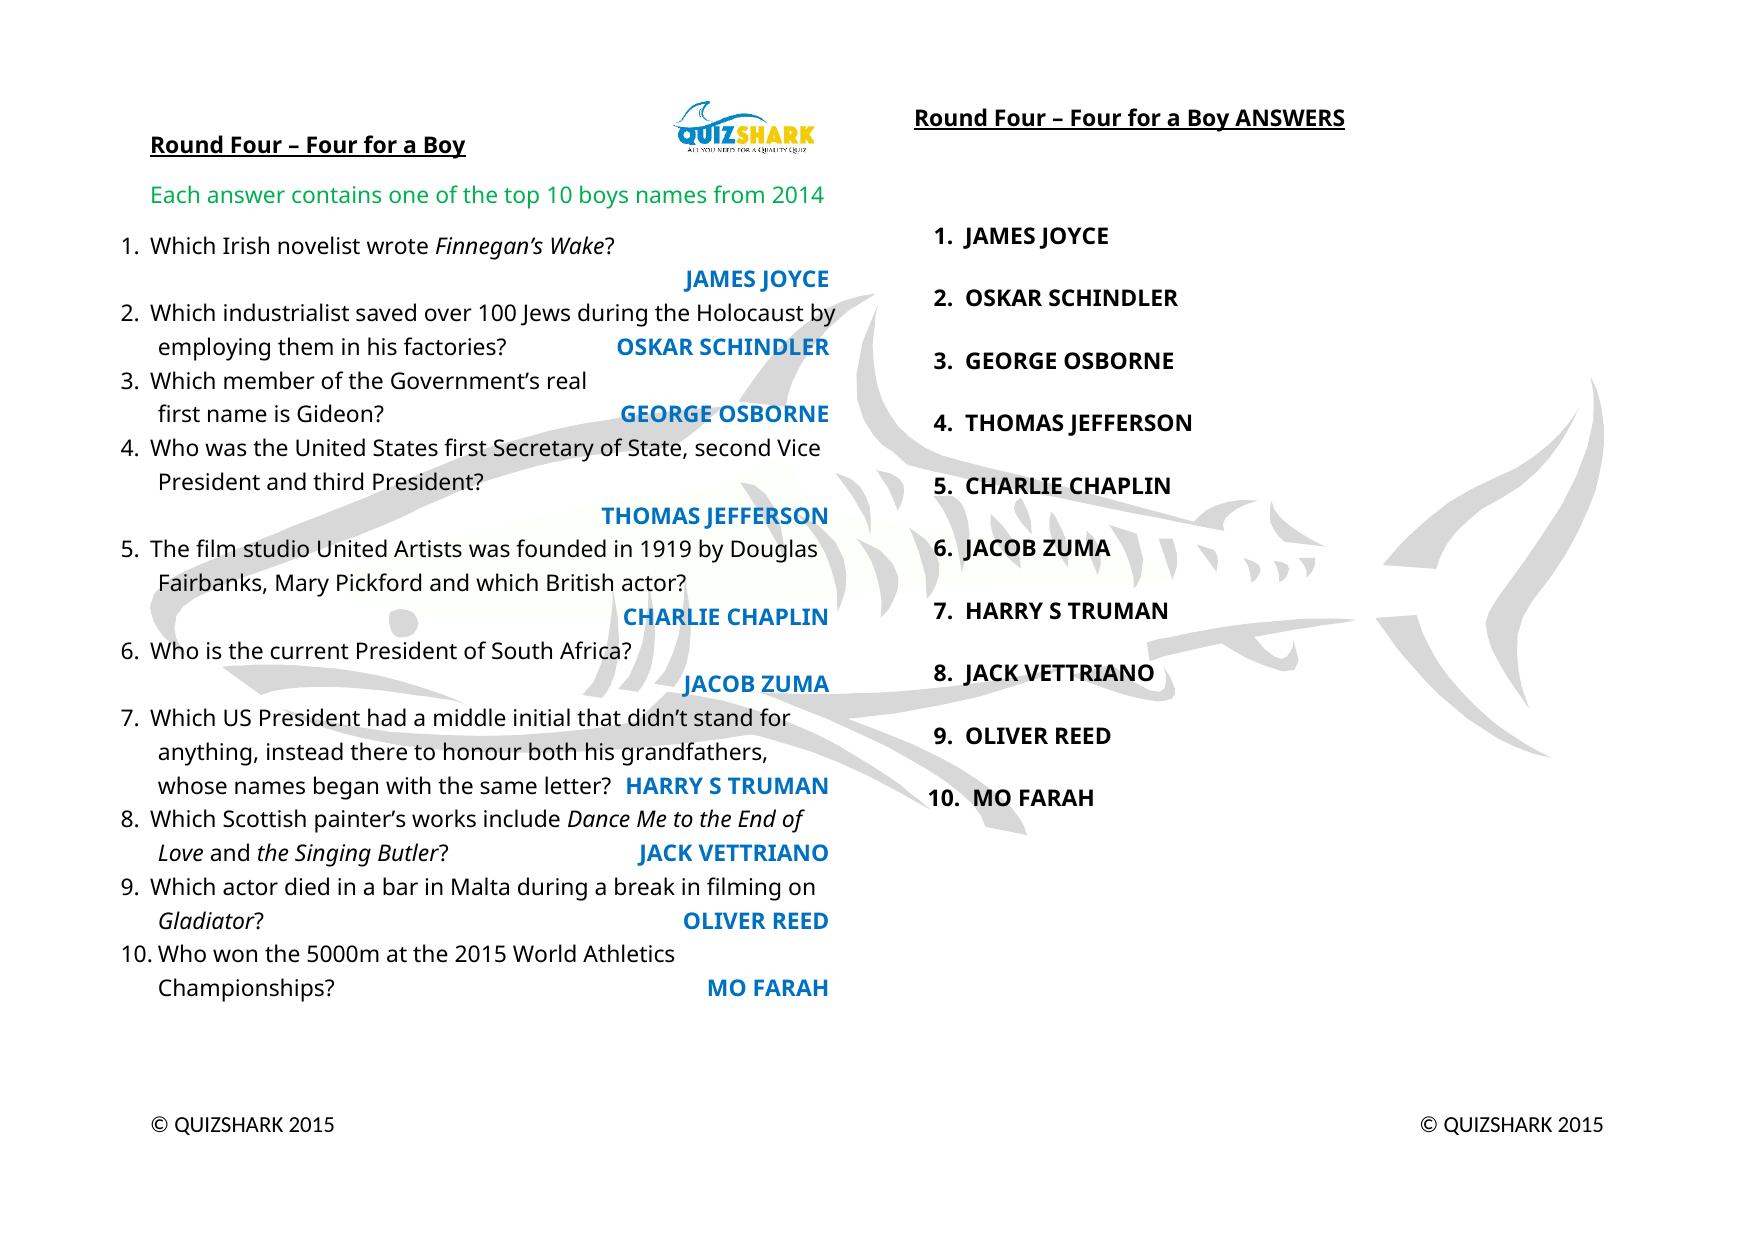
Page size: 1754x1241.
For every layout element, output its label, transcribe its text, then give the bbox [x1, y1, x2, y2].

list Who won the 5000m at the 2015 World Athletics Championships? MO FARAH [120, 938, 840, 1003]
list Which Scottish painter’s works include Dance Me to the End of Love and the Singing Butler? JACK VETTRIANO [120, 803, 840, 868]
list 3. GEORGE OSBORNE [922, 345, 1604, 376]
list Which member of the Government’s real first name is Gideon? GEORGE OSBORNE [120, 364, 840, 429]
text Round Four – Four for a Boy ANSWERS [914, 102, 1604, 133]
list 1. JAMES JOYCE [922, 220, 1604, 251]
list 7. HARRY S TRUMAN [922, 595, 1604, 626]
list Who was the United States first Secretary of State, second Vice President and third President? THOMAS JEFFERSON [120, 432, 840, 531]
list Which actor died in a bar in Malta during a break in filming on Gladiator? OLIVER REED [120, 871, 840, 936]
list 4. THOMAS JEFFERSON [922, 407, 1604, 438]
list 10. MO FARAH [922, 782, 1604, 813]
list 5. CHARLIE CHAPLIN [922, 470, 1604, 501]
list Who is the current President of South Africa? JACOB ZUMA [120, 634, 840, 699]
list The film studio United Artists was founded in 1919 by Douglas Fairbanks, Mary Pickford and which British actor? CHARLIE CHAPLIN [120, 533, 840, 632]
list 8. JACK VETTRIANO [922, 657, 1604, 688]
text Each answer contains one of the top 10 boys names from 2014 [150, 179, 840, 210]
list 9. OLIVER REED [922, 720, 1604, 751]
text Round Four – Four for a Boy [150, 102, 840, 160]
list Which industrialist saved over 100 Jews during the Holocaust by employing them in his factories? OSKAR SCHINDLER [120, 297, 840, 362]
picture [672, 101, 815, 154]
list 6. JACOB ZUMA [922, 532, 1604, 563]
list 2. OSKAR SCHINDLER [922, 282, 1604, 313]
list Which US President had a middle initial that didn’t stand for anything, instead there to honour both his grandfathers, whose names began with the same letter? HARRY S TRUMAN [120, 702, 840, 801]
list Which Irish novelist wrote Finnegan’s Wake? JAMES JOYCE [120, 229, 840, 294]
